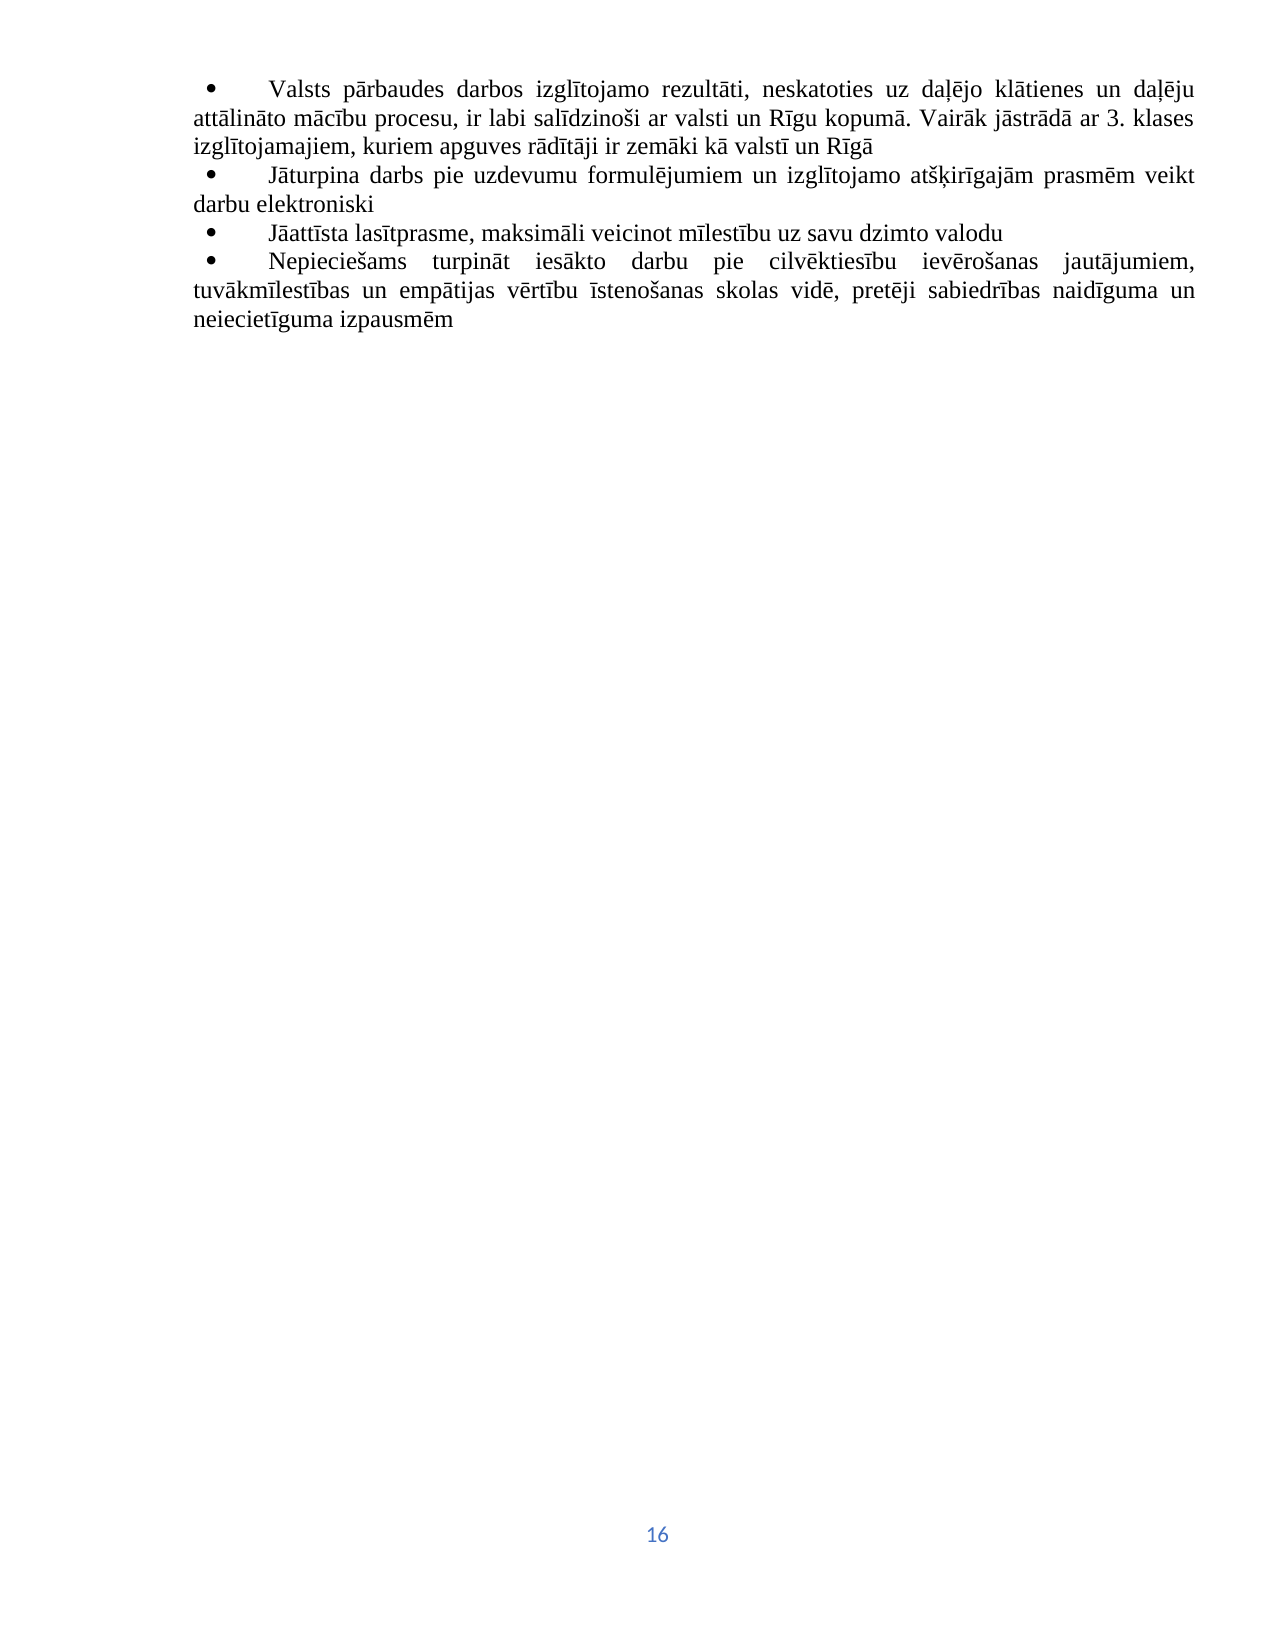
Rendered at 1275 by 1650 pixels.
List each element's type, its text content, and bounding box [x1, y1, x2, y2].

list Nepieciešams turpināt iesākto darbu pie cilvēktiesību ievērošanas jautājumiem, tuvākmīlestības un empātijas vērtību īstenošanas skolas vidē, pretēji sabiedrības naidīguma un neiecietīguma izpausmēm [193, 246, 1196, 333]
list Valsts pārbaudes darbos izglītojamo rezultāti, neskatoties uz daļējo klātienes un daļēju attālināto mācību procesu, ir labi salīdzinoši ar valsti un Rīgu kopumā. Vairāk jāstrādā ar 3. klases izglītojamajiem, kuriem apguves rādītāji ir zemāki kā valstī un Rīgā [193, 74, 1196, 160]
list Jāattīsta lasītprasme, maksimāli veicinot mīlestību uz savu dzimto valodu [193, 218, 1196, 246]
list Jāturpina darbs pie uzdevumu formulējumiem un izglītojamo atšķirīgajām prasmēm veikt darbu elektroniski [193, 160, 1196, 218]
